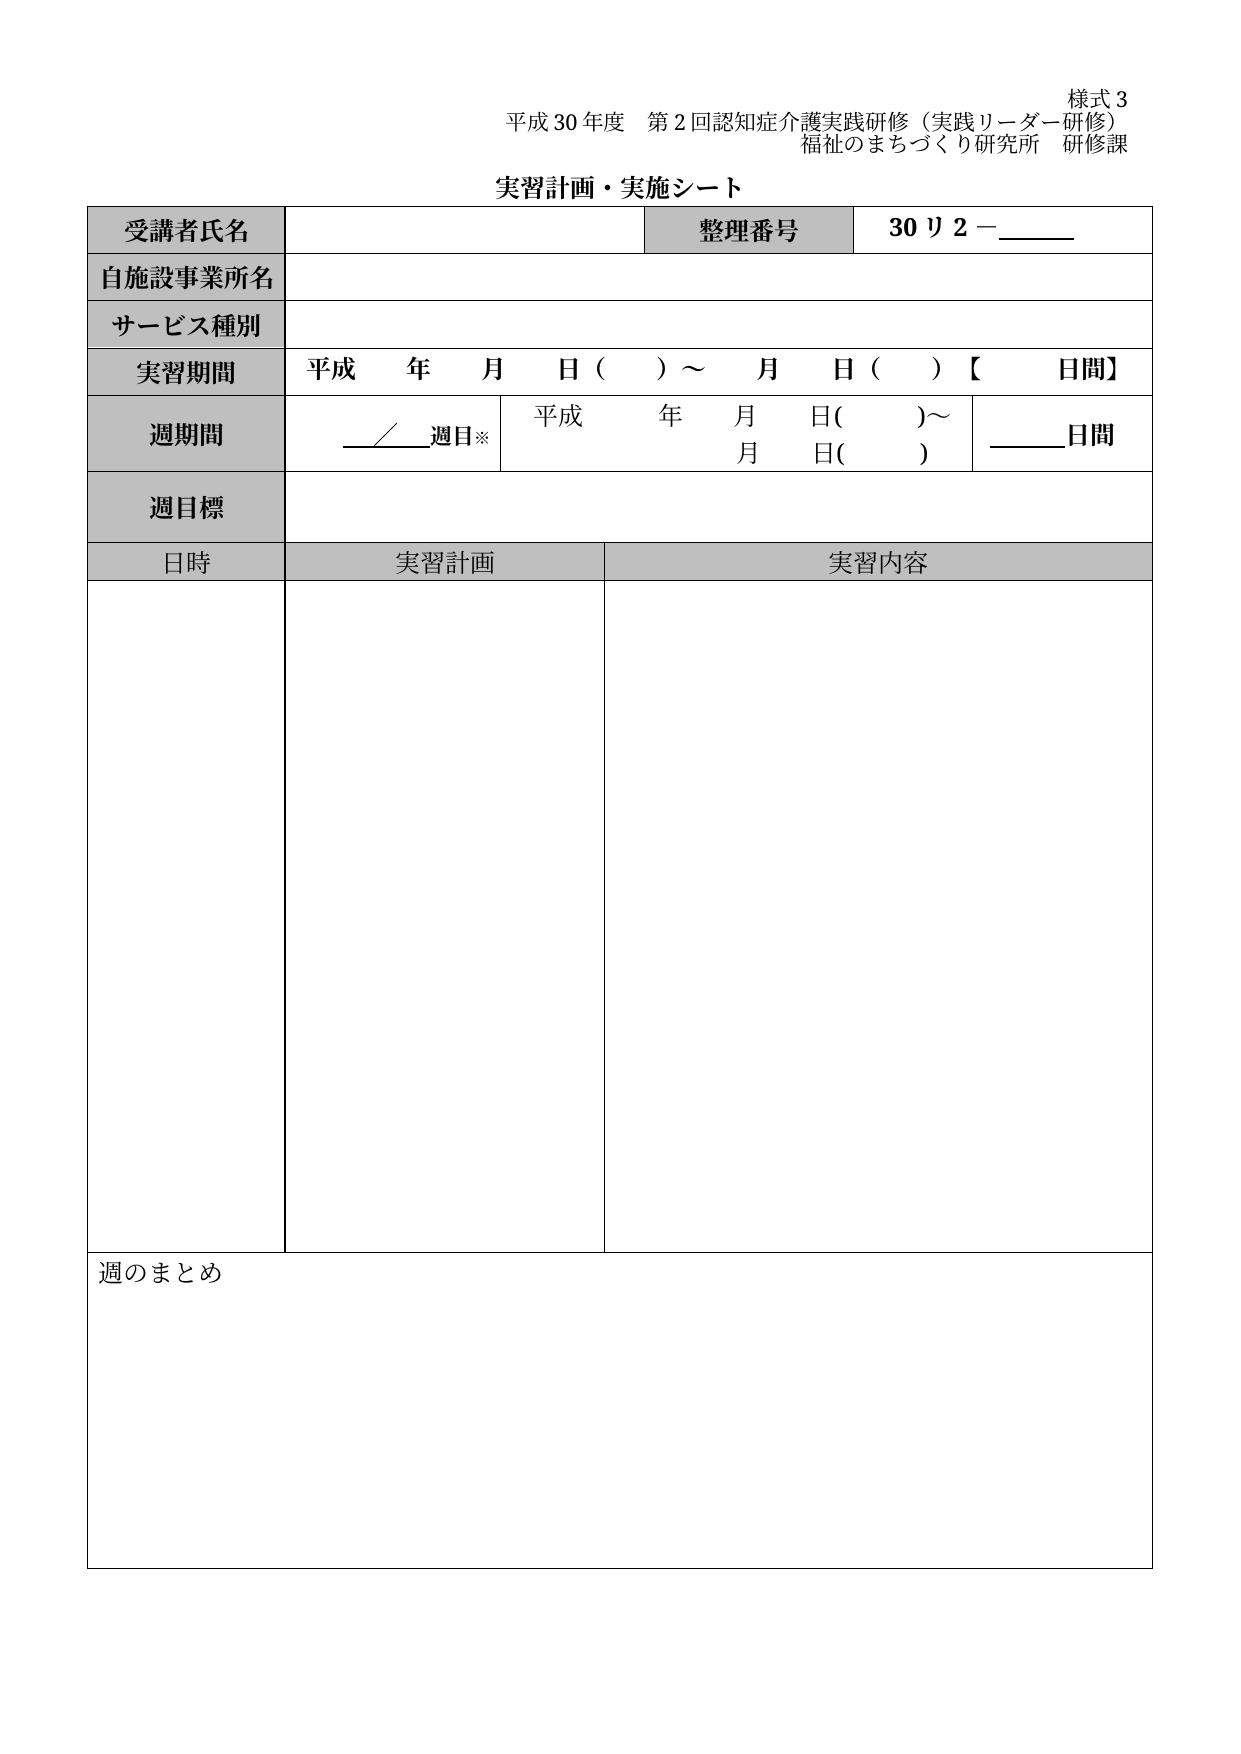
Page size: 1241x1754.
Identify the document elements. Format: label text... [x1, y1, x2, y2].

table_cell [286, 472, 1152, 542]
table_cell 日時 [88, 543, 284, 580]
table_cell 平成 年 月 日( )～ 月 日( ) [501, 396, 972, 471]
table_cell ／ 週目※ [286, 396, 500, 471]
table_cell 日間 [973, 396, 1152, 471]
table_cell 週目標 [88, 472, 284, 542]
table_cell 週のまとめ [88, 1253, 1152, 1568]
table_header 受講者氏名 [88, 207, 284, 253]
table_cell [286, 301, 1152, 347]
table_cell 実習計画 [286, 543, 604, 580]
table_cell [605, 581, 1152, 1252]
table_cell 実習内容 [605, 543, 1152, 580]
table_cell 実習期間 [88, 349, 284, 395]
table_header [286, 207, 644, 253]
text 実習計画・実施シート [112, 168, 1128, 206]
table_cell [88, 581, 284, 1252]
table_cell サービス種別 [88, 301, 284, 347]
table_header 30リ 2 － [854, 207, 1152, 253]
table_cell [286, 581, 604, 1252]
table_header 整理番号 [645, 207, 853, 253]
table_cell 週期間 [88, 396, 284, 471]
table_cell [286, 254, 1152, 300]
table_cell 平成 年 月 日（ ）～ 月 日（ ）【 日間】 [286, 349, 1152, 395]
table_cell 自施設事業所名 [88, 254, 284, 300]
